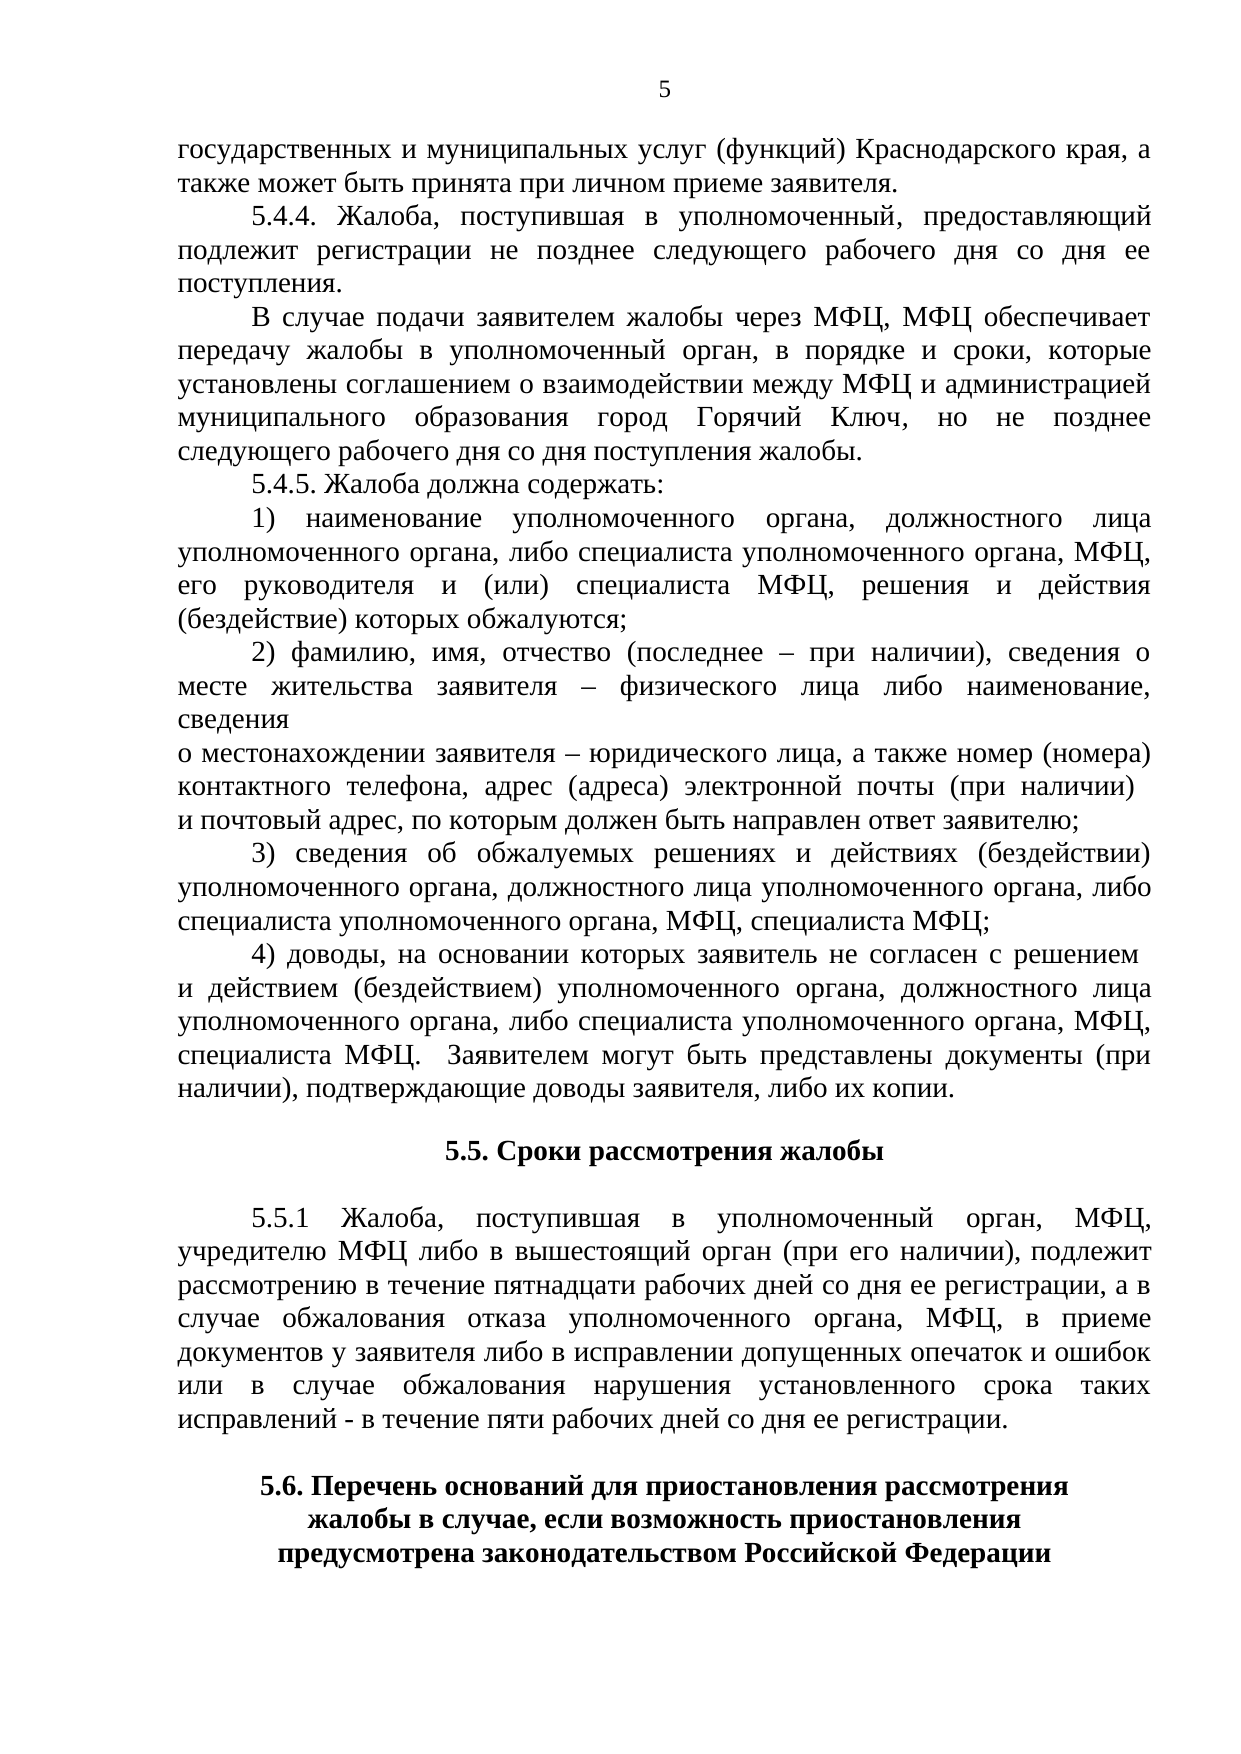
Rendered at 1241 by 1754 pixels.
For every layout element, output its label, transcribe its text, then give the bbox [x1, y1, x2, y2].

text 2) фамилию, имя, отчество (последнее – при наличии), сведения о месте жительства заявителя – физического лица либо наименование, сведения о местонахождении заявителя – юридического лица, а также номер (номера) контактного телефона, адрес (адреса) электронной почты (при наличии) и почтовый адрес, по которым должен быть направлен ответ заявителю; [177, 634, 1152, 836]
text 5.5. Сроки рассмотрения жалобы [177, 1133, 1152, 1166]
text 5.4.5. Жалоба должна содержать: [177, 467, 1152, 500]
text 5.6. Перечень оснований для приостановления рассмотрения [177, 1468, 1152, 1502]
text 3) сведения об обжалуемых решениях и действиях (бездействии) уполномоченного органа, должностного лица уполномоченного органа, либо специалиста уполномоченного органа, МФЦ, специалиста МФЦ; [177, 836, 1152, 936]
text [177, 131, 1152, 198]
text 5.4.4. Жалоба, поступившая в уполномоченный, предоставляющий подлежит регистрации не позднее следующего рабочего дня со дня ее поступления. [177, 198, 1152, 299]
text 4) доводы, на основании которых заявитель не согласен с решением и действием (бездействием) уполномоченного органа, должностного лица уполномоченного органа, либо специалиста уполномоченного органа, МФЦ, специалиста МФЦ. Заявителем могут быть представлены документы (при наличии), подтверждающие доводы заявителя, либо их копии. [177, 936, 1152, 1104]
text В случае подачи заявителем жалобы через МФЦ, МФЦ обеспечивает передачу жалобы в уполномоченный орган, в порядке и сроки, которые установлены соглашением о взаимодействии между МФЦ и администрацией муниципального образования город Горячий Ключ, но не позднее следующего рабочего дня со дня поступления жалобы. [177, 299, 1152, 467]
text жалобы в случае, если возможность приостановления [177, 1502, 1152, 1535]
text предусмотрена законодательством Российской Федерации [177, 1535, 1152, 1569]
text 1) наименование уполномоченного органа, должностного лица уполномоченного органа, либо специалиста уполномоченного органа, МФЦ, его руководителя и (или) специалиста МФЦ, решения и действия (бездействие) которых обжалуются; [177, 500, 1152, 634]
text 5.5.1 Жалоба, поступившая в уполномоченный орган, МФЦ, учредителю МФЦ либо в вышестоящий орган (при его наличии), подлежит рассмотрению в течение пятнадцати рабочих дней со дня ее регистрации, а в случае обжалования отказа уполномоченного органа, МФЦ, в приеме документов у заявителя либо в исправлении допущенных опечаток и ошибок или в случае обжалования нарушения установленного срока таких исправлений - в течение пяти рабочих дней со дня ее регистрации. [177, 1200, 1152, 1434]
